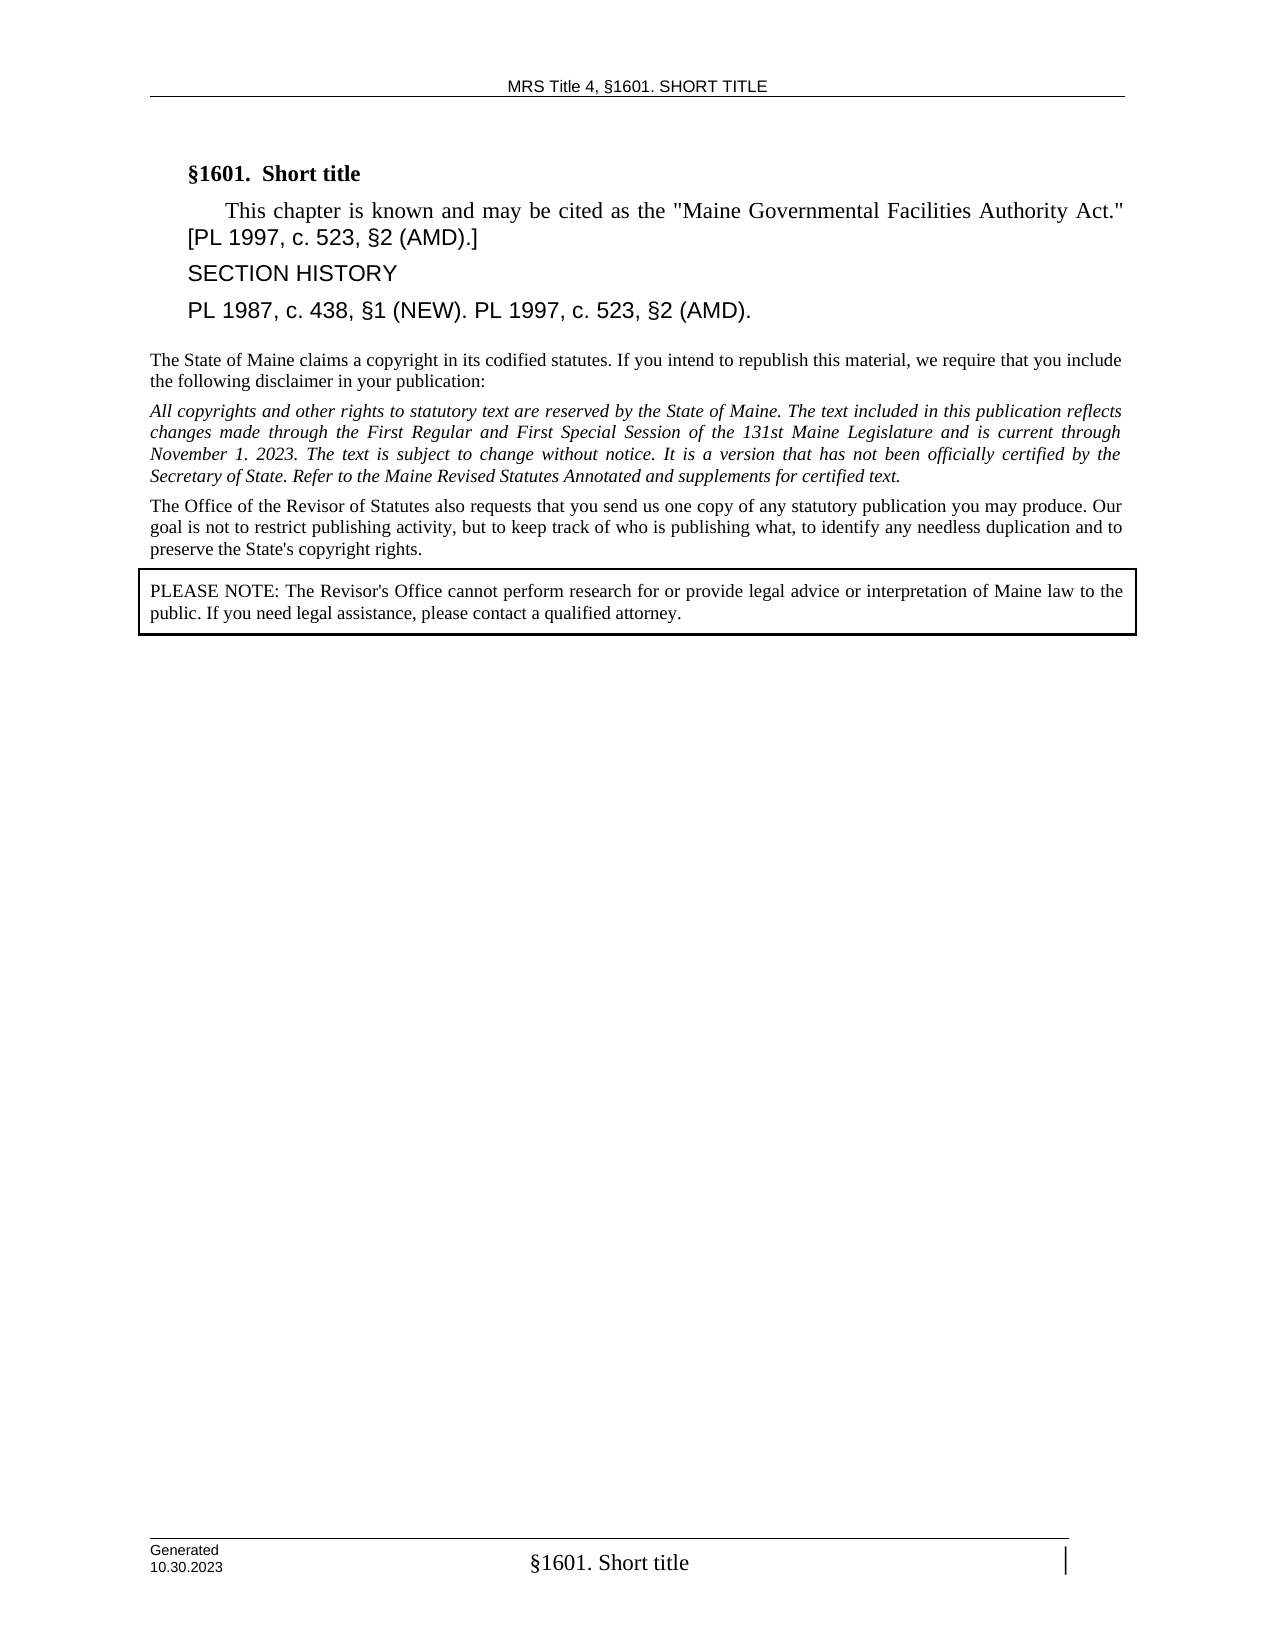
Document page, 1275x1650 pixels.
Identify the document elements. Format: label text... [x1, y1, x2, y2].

text This chapter is known and may be cited as the "Maine Governmental Facilities Authority Act." [PL 1997, c. 523, §2 (AMD).] [187, 197, 1125, 250]
text All copyrights and other rights to statutory text are reserved by the State of Maine. The text included in this publication reflects changes made through the First Regular and First Special Session of the 131st Maine Legislature and is current through November 1. 2023 . The text is subject to change without notice. It is a version that has not been officially certified by the Secretary of State. Refer to the Maine Revised Statutes Annotated and supplements for certified text. [150, 400, 1125, 486]
text §1601. Short title [187, 160, 1125, 187]
text PL 1987, c. 438, §1 (NEW). PL 1997, c. 523, §2 (AMD). [187, 297, 1125, 323]
text PLEASE NOTE: The Revisor's Office cannot perform research for or provide legal advice or interpretation of Maine law to the public. If you need legal assistance, please contact a qualified attorney. [140, 570, 1135, 633]
text The Office of the Revisor of Statutes also requests that you send us one copy of any statutory publication you may produce. Our goal is not to restrict publishing activity, but to keep track of who is publishing what, to identify any needless duplication and to preserve the State's copyright rights. [150, 494, 1125, 559]
text The State of Maine claims a copyright in its codified statutes. If you intend to republish this material, we require that you include the following disclaimer in your publication: [150, 348, 1125, 392]
text SECTION HISTORY [187, 260, 1125, 287]
